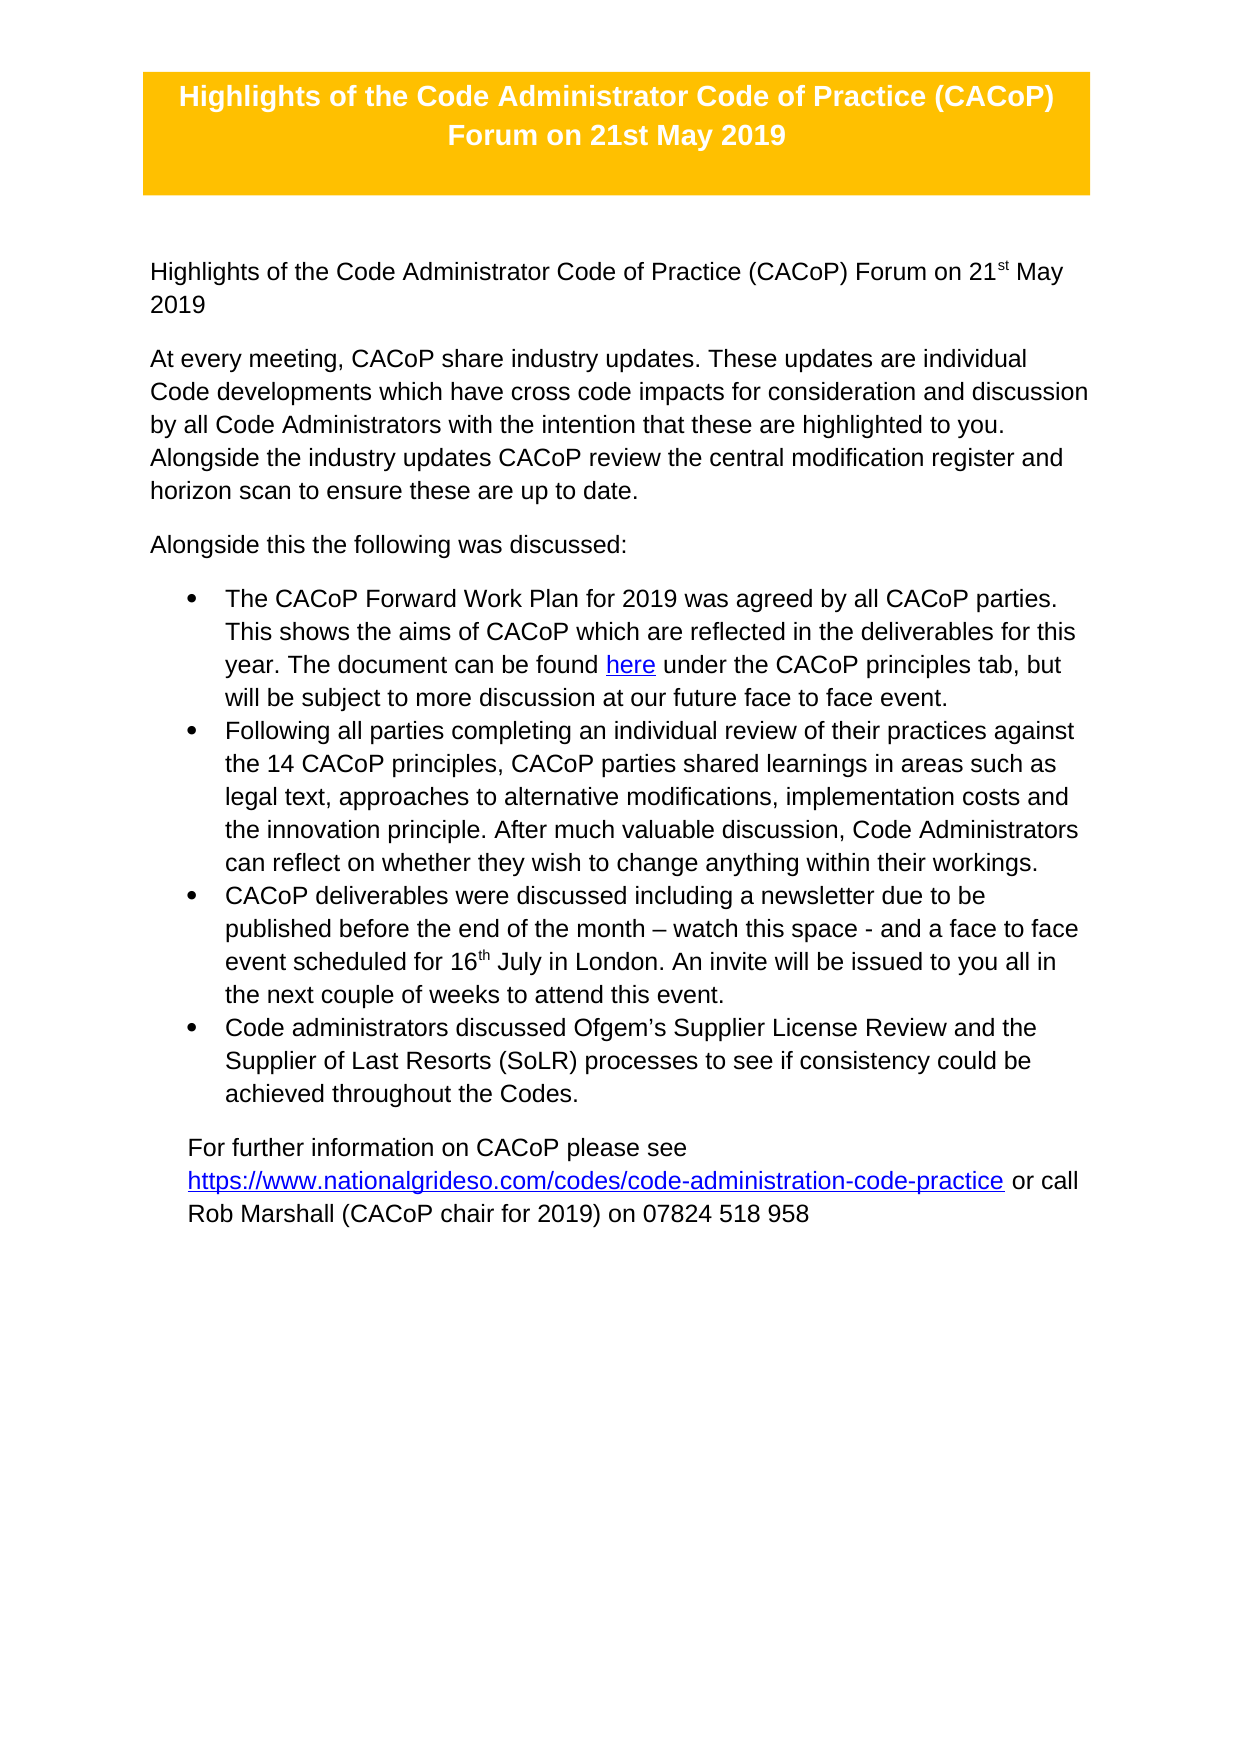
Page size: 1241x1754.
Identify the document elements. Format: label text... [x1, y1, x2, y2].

text For further information on CACoP please see https://www.nationalgrideso.com/codes/code-administration-code-practice or call Rob Marshall (CACoP chair for 2019) on 07824 518 958 [187, 1133, 1090, 1228]
list Code administrators discussed Ofgem’s Supplier License Review and the Supplier of Last Resorts (SoLR) processes to see if consistency could be achieved throughout the Codes. [187, 1013, 1090, 1108]
list The CACoP Forward Work Plan for 2019 was agreed by all CACoP parties. This shows the aims of CACoP which are reflected in the deliverables for this year. The document can be found here under the CACoP principles tab, but will be subject to more discussion at our future face to face event. [187, 583, 1090, 711]
text Highlights of the Code Administrator Code of Practice (CACoP) Forum on 21st May 2019 [150, 257, 1090, 319]
list CACoP deliverables were discussed including a newsletter due to be published before the end of the month – watch this space - and a face to face event scheduled for 16th July in London. An invite will be issued to you all in the next couple of weeks to attend this event. [187, 881, 1090, 1009]
list Following all parties completing an individual review of their practices against the 14 CACoP principles, CACoP parties shared learnings in areas such as legal text, approaches to alternative modifications, implementation costs and the innovation principle. After much valuable discussion, Code Administrators can reflect on whether they wish to change anything within their workings. [187, 716, 1090, 877]
text At every meeting, CACoP share industry updates. These updates are individual Code developments which have cross code impacts for consideration and discussion by all Code Administrators with the intention that these are highlighted to you. Alongside the industry updates CACoP review the central modification register and horizon scan to ensure these are up to date. [150, 344, 1090, 504]
text Alongside this the following was discussed: [150, 530, 1090, 558]
